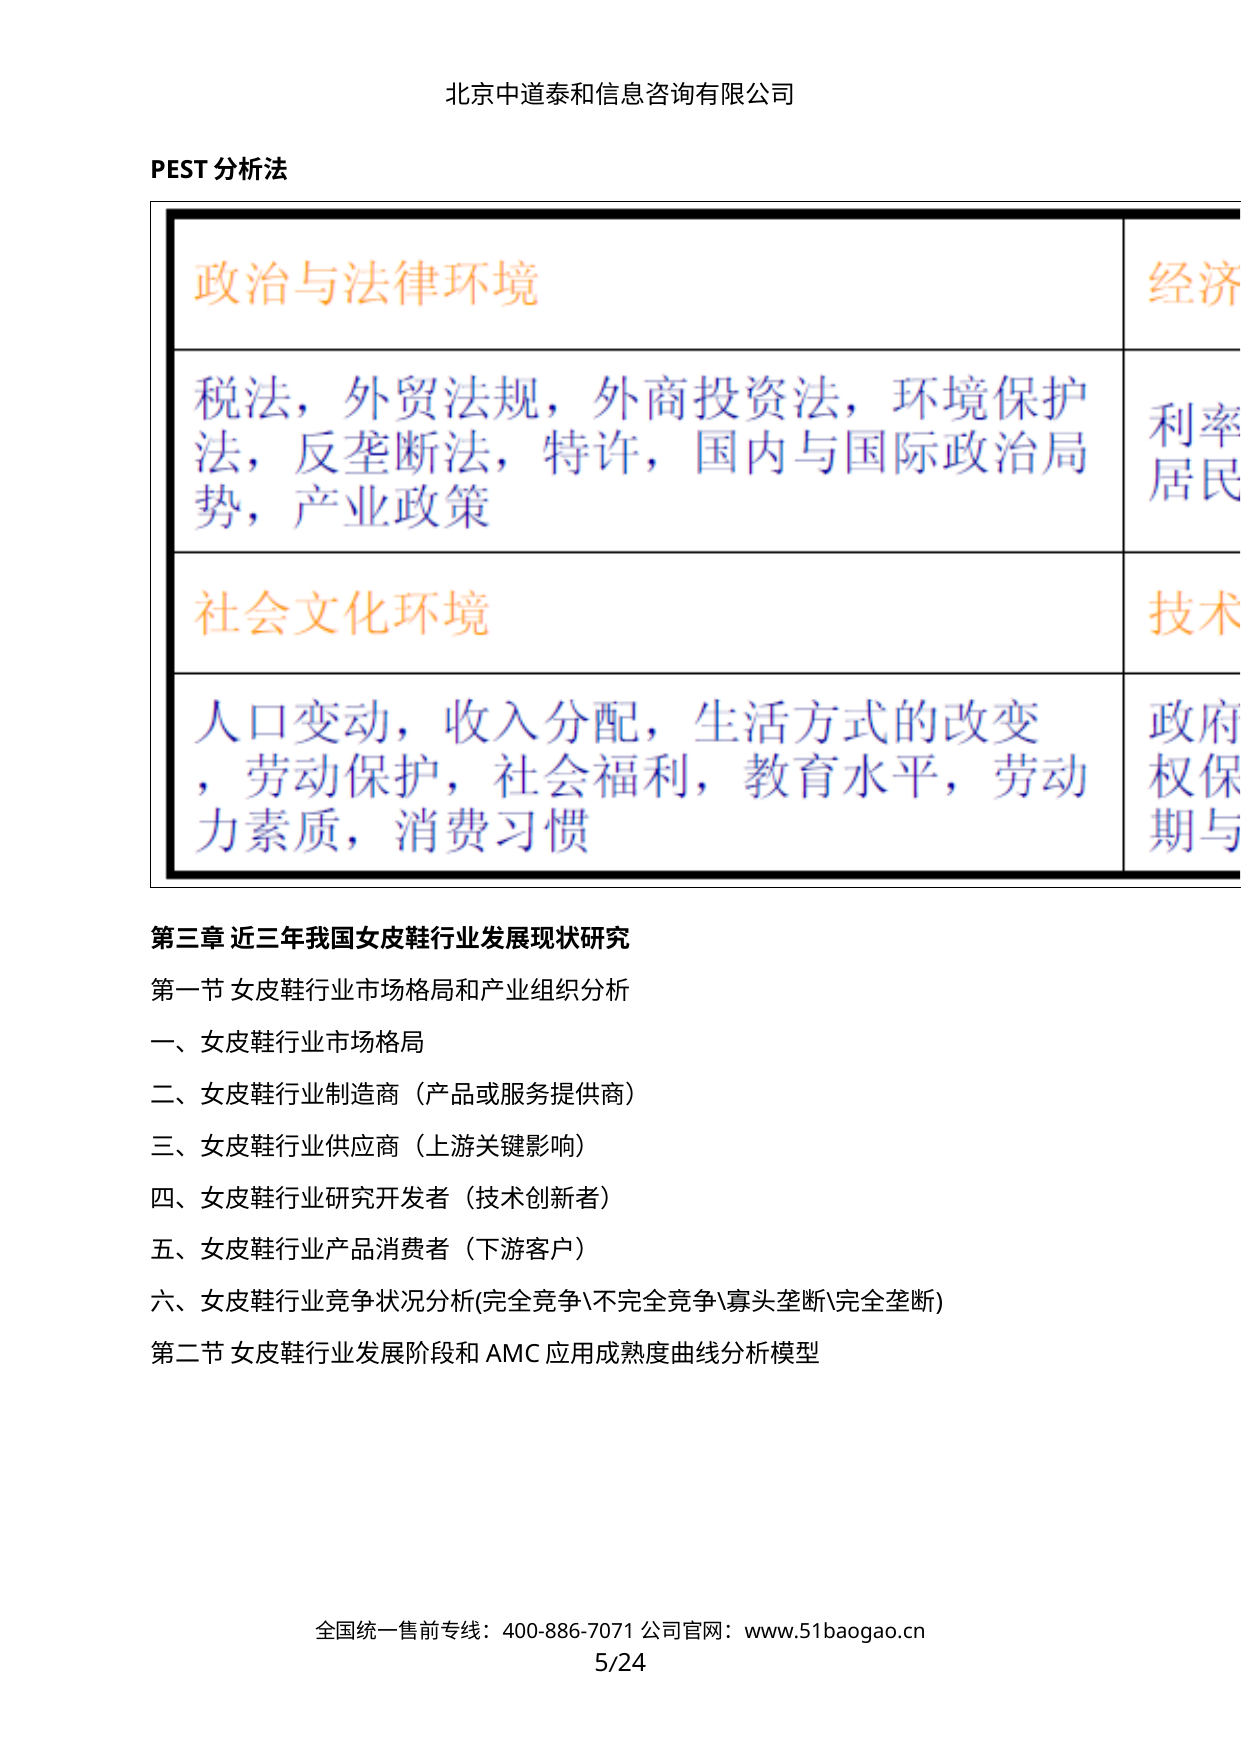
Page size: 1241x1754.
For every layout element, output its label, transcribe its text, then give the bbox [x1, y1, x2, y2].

text 五、女皮鞋行业产品消费者（下游客户） [150, 1230, 1090, 1266]
text 第二节 女皮鞋行业发展阶段和AMC应用成熟度曲线分析模型 [150, 1334, 1090, 1370]
text 二、女皮鞋行业制造商（产品或服务提供商） [150, 1074, 1090, 1111]
text 四、女皮鞋行业研究开发者（技术创新者） [150, 1178, 1090, 1214]
text 第三章 近三年我国女皮鞋行业发展现状研究 [150, 919, 1090, 955]
text 第一节 女皮鞋行业市场格局和产业组织分析 [150, 971, 1090, 1007]
text 六、女皮鞋行业竞争状况分析(完全竞争\不完全竞争\寡头垄断\完全垄断) [150, 1282, 1090, 1318]
text PEST分析法 [150, 150, 1090, 186]
picture [151, 202, 1241, 887]
text 三、女皮鞋行业供应商（上游关键影响） [150, 1126, 1090, 1162]
text 一、女皮鞋行业市场格局 [150, 1022, 1090, 1059]
